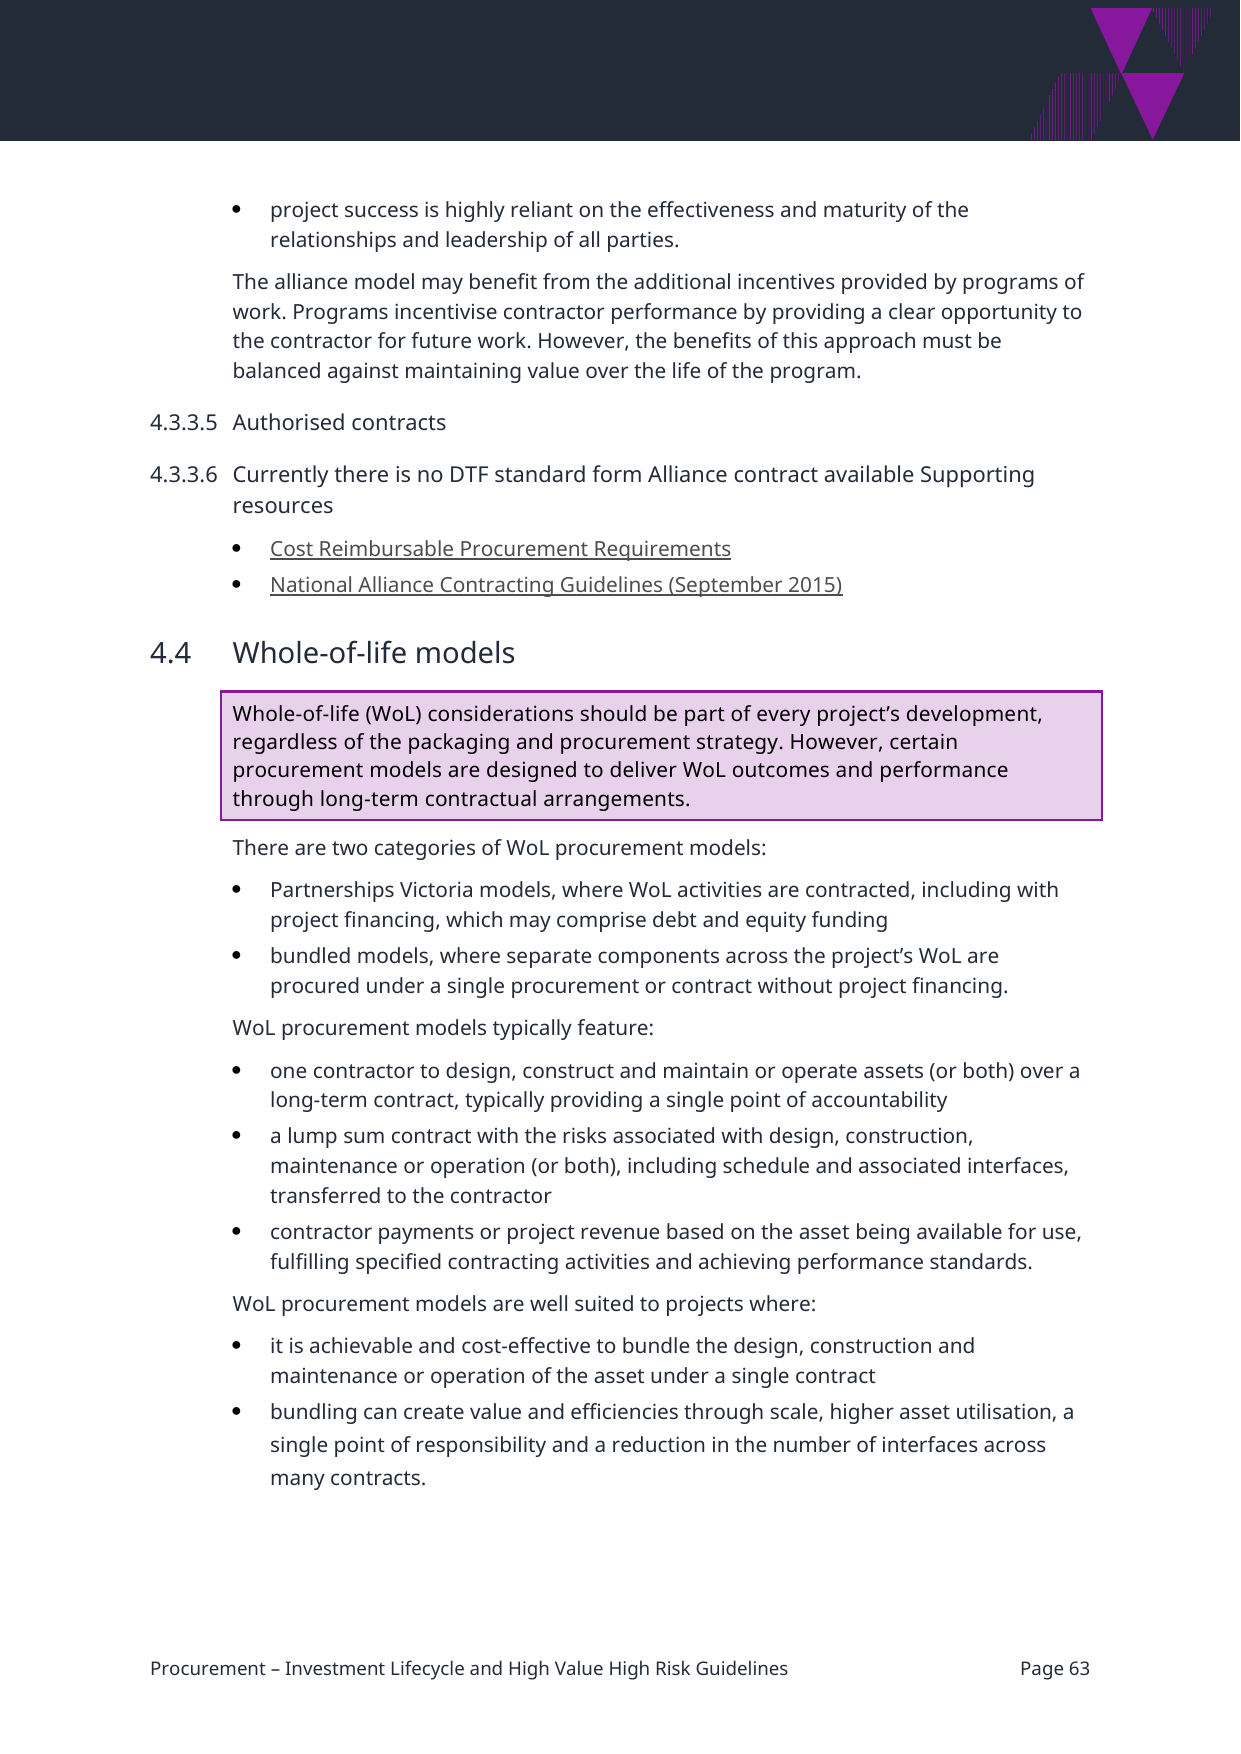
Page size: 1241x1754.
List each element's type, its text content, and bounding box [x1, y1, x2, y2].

text bundled models, where separate components across the project’s WoL are procured under a single procurement or contract without project financing. [232, 941, 1090, 999]
text Partnerships Victoria models, where WoL activities are contracted, including with project financing, which may comprise debt and equity funding [232, 876, 1090, 934]
text WoL procurement models typically feature: [232, 1013, 1090, 1042]
picture [1153, 8, 1214, 73]
subtitle Whole-of-life models [150, 632, 1090, 672]
text bundling can create value and efficiencies through scale, higher asset utilisation, a single point of responsibility and a reduction in the number of interfaces across many contracts. [232, 1397, 1090, 1491]
subtitle Currently there is no DTF standard form Alliance contract available Supporting resources [150, 459, 1090, 520]
text The alliance model may benefit from the additional incentives provided by programs of work. Programs incentivise contractor performance by providing a clear opportunity to the contractor for future work. However, the benefits of this approach must be balanced against maintaining value over the life of the program. [232, 267, 1090, 385]
text Whole-of-life (WoL) considerations should be part of every project’s development, regardless of the packaging and procurement strategy. However, certain procurement models are designed to deliver WoL outcomes and performance through long-term contractual arrangements. [222, 693, 1101, 819]
text National Alliance Contracting Guidelines (September 2015) [232, 570, 1090, 599]
text project success is highly reliant on the effectiveness and maturity of the relationships and leadership of all parties. [232, 195, 1090, 253]
text Cost Reimbursable Procurement Requirements [232, 534, 1090, 563]
text one contractor to design, construct and maintain or operate assets (or both) over a long-term contract, typically providing a single point of accountability [232, 1056, 1090, 1114]
text There are two categories of WoL procurement models: [232, 833, 1090, 862]
text it is achievable and cost-effective to bundle the design, construction and maintenance or operation of the asset under a single contract [232, 1332, 1090, 1390]
text WoL procurement models are well suited to projects where: [232, 1289, 1090, 1318]
text contractor payments or project revenue based on the asset being available for use, fulfilling specified contracting activities and achieving performance standards. [232, 1217, 1090, 1275]
picture [1028, 73, 1122, 140]
subtitle Authorised contracts [150, 407, 1090, 437]
text a lump sum contract with the risks associated with design, construction, maintenance or operation (or both), including schedule and associated interfaces, transferred to the contractor [232, 1122, 1090, 1209]
